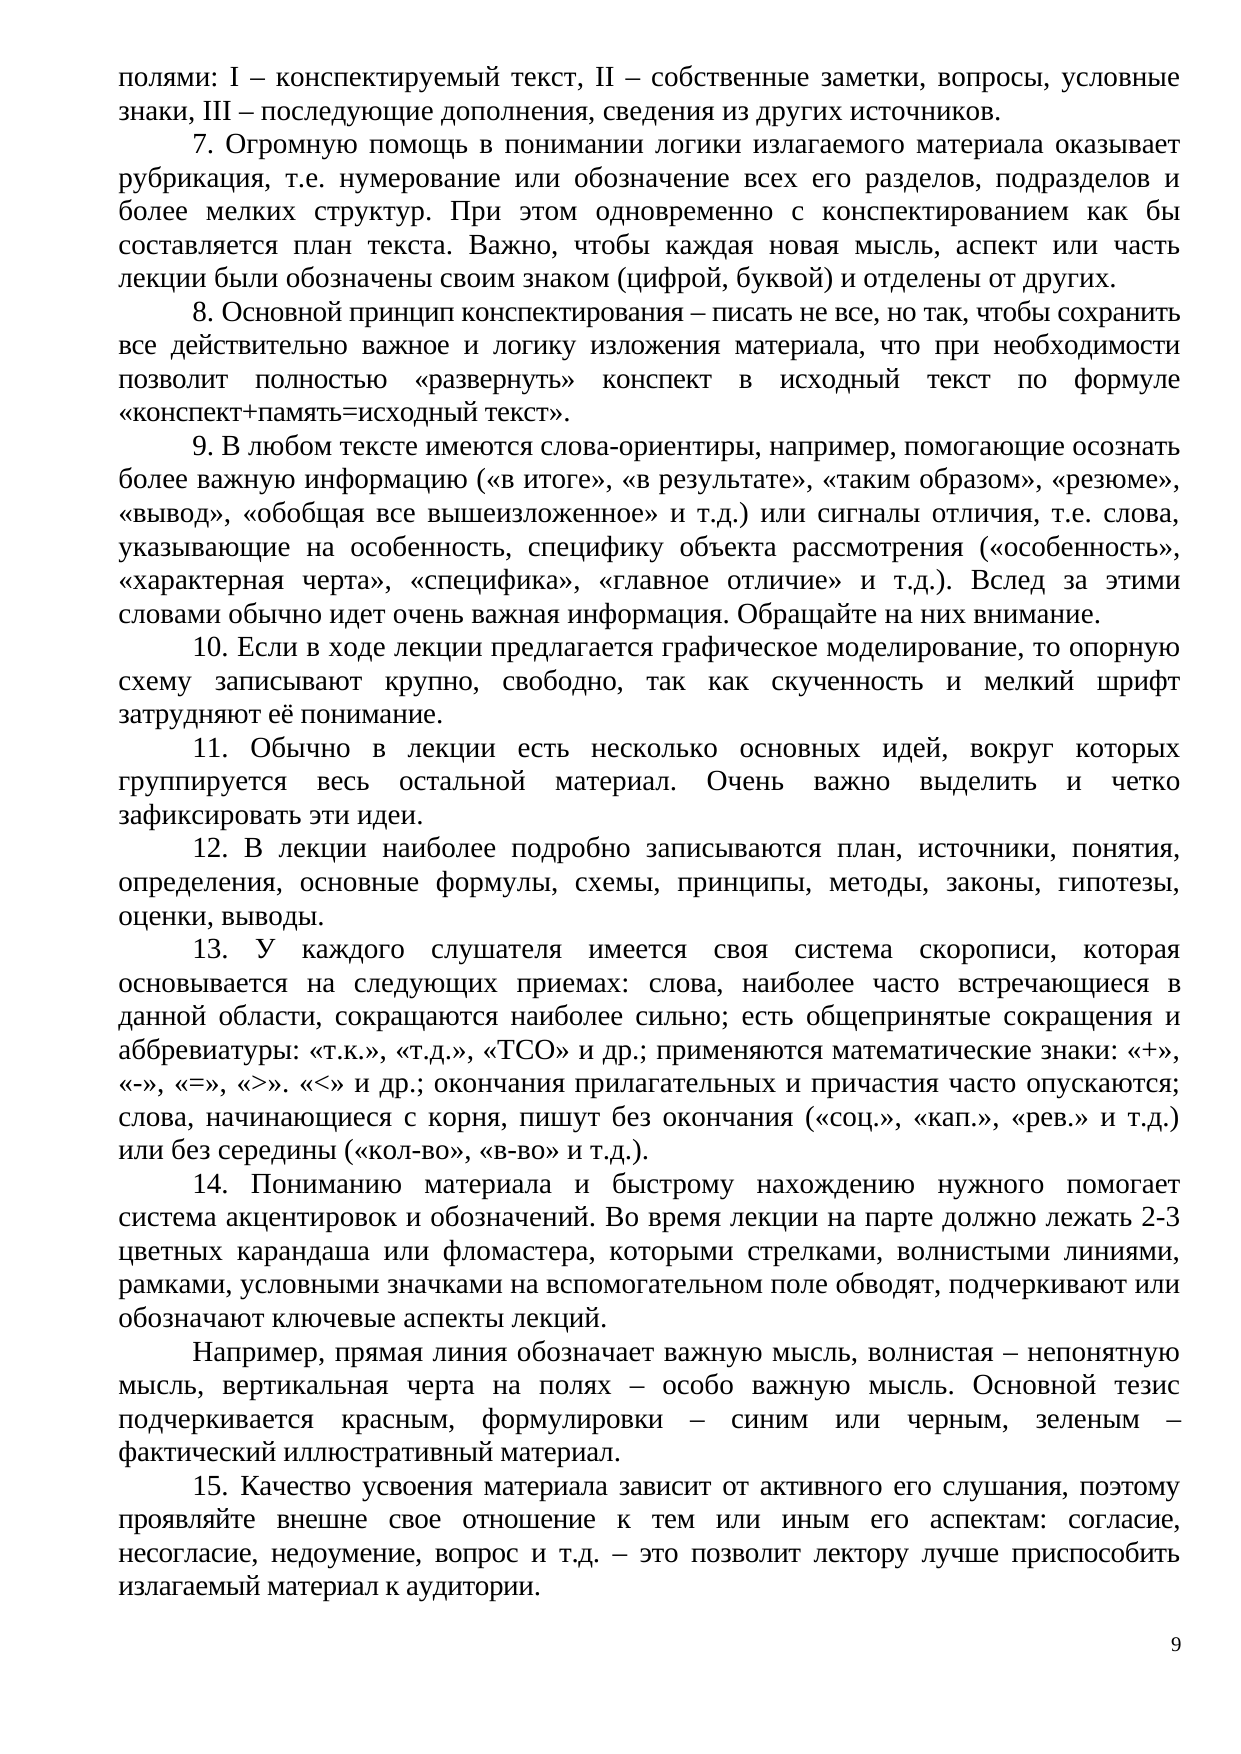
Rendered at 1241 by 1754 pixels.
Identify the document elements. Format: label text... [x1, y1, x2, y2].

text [118, 59, 1181, 126]
text 8. Основной принцип конспектирования – писать не все, но так, чтобы сохранить все действительно важное и логику изложения материала, что при необходимости позволит полностью «развернуть» конспект в исходный текст по формуле «конспект+память=исходный текст». [118, 294, 1181, 428]
text 11. Обычно в лекции есть несколько основных идей, вокруг которых группируется весь остальной материал. Очень важно выделить и четко зафиксировать эти идеи. [118, 730, 1181, 831]
text 7. Огромную помощь в понимании логики излагаемого материала оказывает рубрикация, т.е. нумерование или обозначение всех его разделов, подразделов и более мелких структур. При этом одновременно с конспектированием как бы составляется план текста. Важно, чтобы каждая новая мысль, аспект или часть лекции были обозначены своим знаком (цифрой, буквой) и отделены от других. [118, 126, 1181, 294]
text 10. Если в ходе лекции предлагается графическое моделирование, то опорную схему записывают крупно, свободно, так как скученность и мелкий шрифт затрудняют её понимание. [118, 629, 1181, 730]
text 12. В лекции наиболее подробно записываются план, источники, понятия, определения, основные формулы, схемы, принципы, методы, законы, гипотезы, оценки, выводы. [118, 831, 1181, 931]
text 15. Качество усвоения материала зависит от активного его слушания, поэтому проявляйте внешне свое отношение к тем или иным его аспектам: согласие, несогласие, недоумение, вопрос и т.д. – это позволит лектору лучше приспособить излагаемый материал к аудитории. [118, 1468, 1181, 1602]
text Например, прямая линия обозначает важную мысль, волнистая – непонятную мысль, вертикальная черта на полях – особо важную мысль. Основной тезис подчеркивается красным, формулировки – синим или черным, зеленым – фактический иллюстративный материал. [118, 1334, 1181, 1468]
text 9. В любом тексте имеются слова-ориентиры, например, помогающие осознать более важную информацию («в итоге», «в результате», «таким образом», «резюме», «вывод», «обобщая все вышеизложенное» и т.д.) или сигналы отличия, т.е. слова, указывающие на особенность, специфику объекта рассмотрения («особенность», «характерная черта», «специфика», «главное отличие» и т.д.). Вслед за этими словами обычно идет очень важная информация. Обращайте на них внимание. [118, 428, 1181, 629]
text 13. У каждого слушателя имеется своя система скорописи, которая основывается на следующих приемах: слова, наиболее часто встречающиеся в данной области, сокращаются наиболее сильно; есть общепринятые сокращения и аббревиатуры: «т.к.», «т.д.», «ТСО» и др.; применяются математические знаки: «+», «-», «=», «>». «<» и др.; окончания прилагательных и причастия часто опускаются; слова, начинающиеся с корня, пишут без окончания («соц.», «кап.», «рев.» и т.д.) или без середины («кол-во», «в-во» и т.д.). [118, 931, 1181, 1166]
text 14. Пониманию материала и быстрому нахождению нужного помогает система акцентировок и обозначений. Во время лекции на парте должно лежать 2-3 цветных карандаша или фломастера, которыми стрелками, волнистыми линиями, рамками, условными значками на вспомогательном поле обводят, подчеркивают или обозначают ключевые аспекты лекций. [118, 1166, 1181, 1334]
